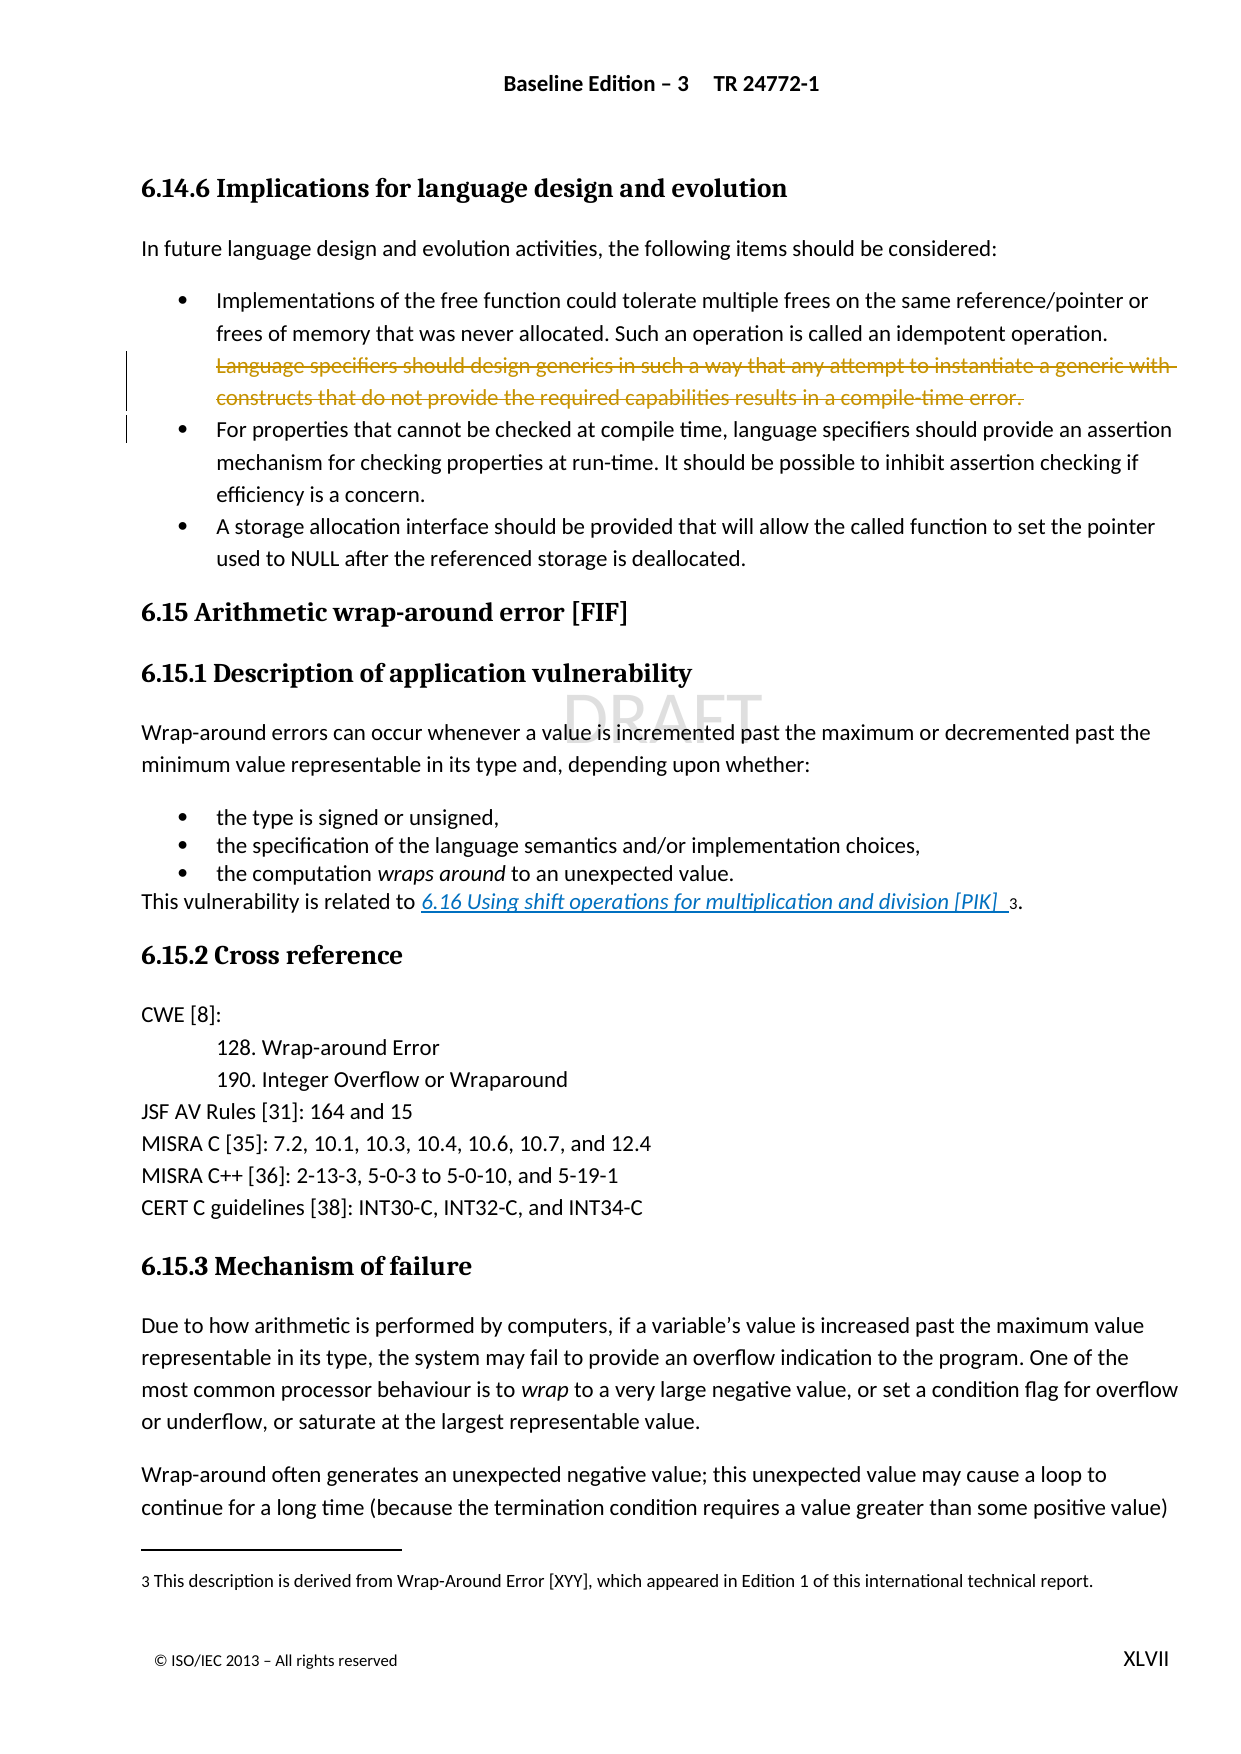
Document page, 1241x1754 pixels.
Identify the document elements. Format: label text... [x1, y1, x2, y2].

list A storage allocation interface should be provided that will allow the called function to set the pointer used to NULL after the referenced storage is deallocated. [178, 512, 1182, 572]
subtitle 6.15.3 Mechanism of failure [141, 1251, 1182, 1282]
text JSF AV Rules [31]: 164 and 15 [141, 1097, 1182, 1125]
subtitle 6.14.6 Implications for language design and evolution [141, 173, 1182, 205]
text In future language design and evolution activities, the following items should be considered: [141, 234, 1182, 262]
list the type is signed or unsigned, [178, 803, 1182, 831]
text MISRA C++ [36]: 2-13-3, 5-0-3 to 5-0-10, and 5-19-1 [141, 1161, 1182, 1189]
subtitle 6.15.2 Cross reference [141, 940, 1182, 971]
text This vulnerability is related to 6.16 Using shift operations for multiplication and division [PIK]. [141, 887, 1182, 915]
text MISRA C [35]: 7.2, 10.1, 10.3, 10.4, 10.6, 10.7, and 12.4 [141, 1129, 1182, 1157]
text CWE [8]: [141, 1000, 1182, 1028]
list the computation wraps around to an unexpected value. [178, 859, 1182, 887]
list Implementations of the free function could tolerate multiple frees on the same reference/pointer or frees of memory that was never allocated. Such an operation is called an idempotent operation. [178, 287, 1182, 347]
text Wrap-around errors can occur whenever a value is incremented past the maximum or decremented past the minimum value representable in its type and, depending upon whether: [141, 718, 1182, 778]
subtitle 6.15.1 Description of application vulnerability [141, 658, 1182, 689]
subtitle 6.15 Arithmetic wrap-around error [FIF] [141, 597, 1182, 628]
text 190. Integer Overflow or Wraparound [216, 1065, 1182, 1093]
list For properties that cannot be checked at compile time, language specifiers should provide an assertion mechanism for checking properties at run-time. It should be possible to inhibit assertion checking if efficiency is a concern. [178, 415, 1182, 508]
list the specification of the language semantics and/or implementation choices, [178, 831, 1182, 859]
text CERT C guidelines [38]: INT30-C, INT32-C, and INT34-C [141, 1193, 1182, 1222]
text Due to how arithmetic is performed by computers, if a variable’s value is increased past the maximum value representable in its type, the system may fail to provide an overflow indication to the program. One of the most common processor behaviour is to wrap to a very large negative value, or set a condition flag for overflow or underflow, or saturate at the largest representable value. [141, 1311, 1182, 1435]
text 128. Wrap-around Error [216, 1033, 1182, 1061]
